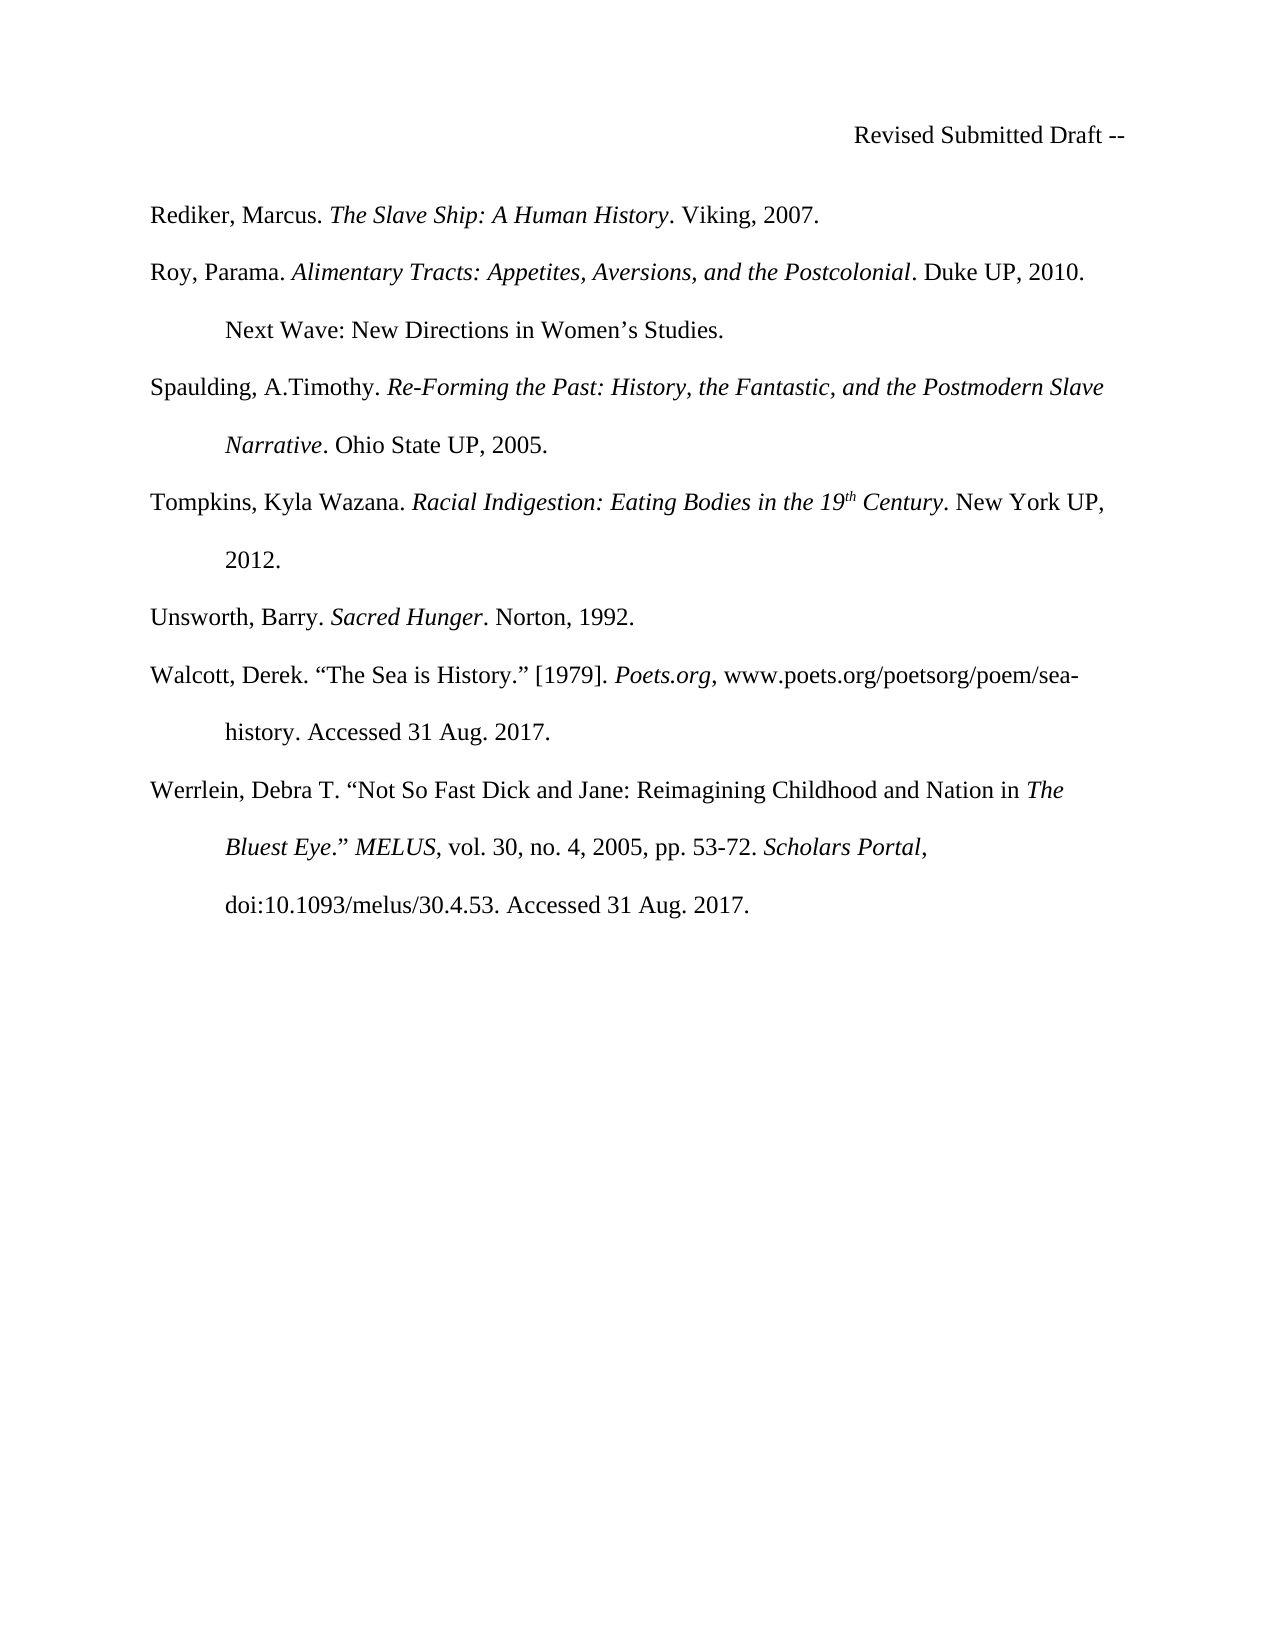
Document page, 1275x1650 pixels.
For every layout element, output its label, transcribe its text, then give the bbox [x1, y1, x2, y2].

text Unsworth, Barry. Sacred Hunger. Norton, 1992. [150, 602, 1125, 631]
text Tompkins, Kyla Wazana. Racial Indigestion: Eating Bodies in the 19th Century. New York UP, 2012. [150, 487, 1125, 574]
text Spaulding, A.Timothy. Re-Forming the Past: History, the Fantastic, and the Postmodern Slave Narrative. Ohio State UP, 2005. [150, 372, 1125, 459]
text Rediker, Marcus. The Slave Ship: A Human History. Viking, 2007. [150, 200, 1125, 229]
text Roy, Parama. Alimentary Tracts: Appetites, Aversions, and the Postcolonial. Duke UP, 2010. Next Wave: New Directions in Women’s Studies. [150, 257, 1125, 344]
text Werrlein, Debra T. “Not So Fast Dick and Jane: Reimagining Childhood and Nation in The Bluest Eye.” MELUS, vol. 30, no. 4, 2005, pp. 53-72. Scholars Portal, doi:10.1093/melus/30.4.53. Accessed 31 Aug. 2017. [150, 775, 1125, 919]
text Walcott, Derek. “The Sea is History.” [1979]. Poets.org, www.poets.org/poetsorg/poem/sea-history. Accessed 31 Aug. 2017. [150, 660, 1125, 746]
